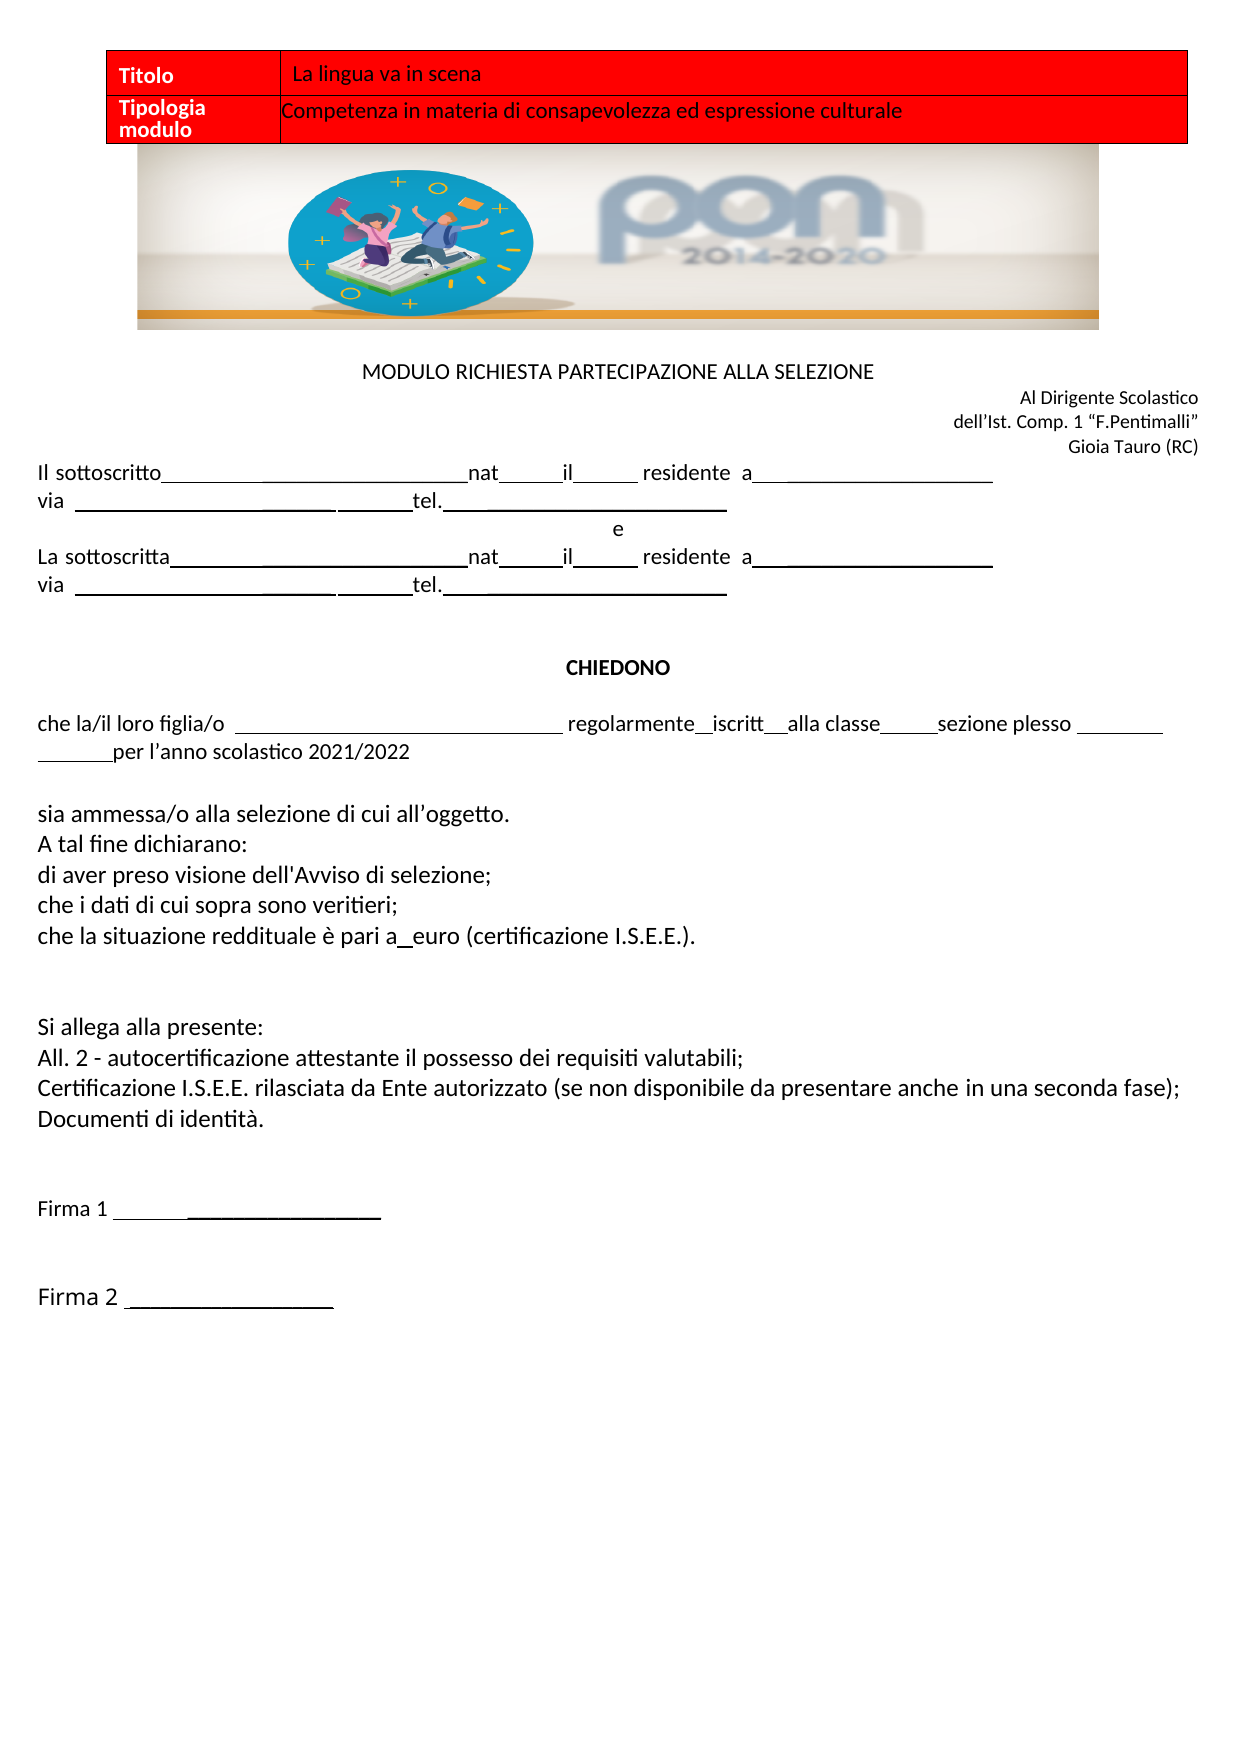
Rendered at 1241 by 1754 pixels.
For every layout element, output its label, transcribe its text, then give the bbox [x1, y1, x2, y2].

table_cell Competenza in materia di consapevolezza ed espressione culturale [281, 96, 1187, 143]
text Documenti di identità. [37, 1103, 1198, 1133]
text La sottoscritta __________________nat il residente a __________________ [37, 542, 1198, 570]
table_cell Tipologia modulo [107, 96, 280, 143]
table_cell La lingua va in scena [281, 51, 1187, 95]
text che la situazione reddituale è pari a euro (certificazione I.S.E.E.). [37, 920, 1198, 950]
text Il sottoscritto __________________nat il residente a __________________ [37, 458, 1198, 486]
text MODULO RICHIESTA PARTECIPAZIONE ALLA SELEZIONE [37, 357, 1198, 385]
text A tal fine dichiarano: [37, 828, 1198, 859]
text Firma 2 ____________________ [37, 1281, 1198, 1312]
text che la/il loro figlia/o regolarmente iscritt alla classe sezione plesso [37, 709, 1198, 737]
text per l’anno scolastico 2021/2022 [37, 737, 1198, 765]
text via ______ tel. _____________________ [37, 486, 1198, 514]
picture [137, 144, 1099, 330]
table_cell Titolo [107, 51, 280, 95]
text Certificazione I.S.E.E. rilasciata da Ente autorizzato (se non disponibile da presentare anche in una seconda fase); [37, 1072, 1198, 1103]
text Firma 1 _________________ [37, 1194, 1198, 1223]
text di aver preso visione dell'Avviso di selezione; [37, 859, 1198, 889]
text dell’Ist. Comp. 1 “F.Pentimalli” [37, 409, 1198, 434]
text che i dati di cui sopra sono veritieri; [37, 889, 1198, 920]
text sia ammessa/o alla selezione di cui all’oggetto. [37, 798, 1198, 828]
text CHIEDONO [37, 653, 1198, 681]
text All. 2 - autocertificazione attestante il possesso dei requisiti valutabili; [37, 1042, 1198, 1072]
text via ______ tel. _____________________ [37, 570, 1198, 598]
text Gioia Tauro (RC) [37, 434, 1198, 458]
text Al Dirigente Scolastico [37, 385, 1198, 409]
text Si allega alla presente: [37, 1011, 1198, 1042]
text e [37, 514, 1198, 542]
